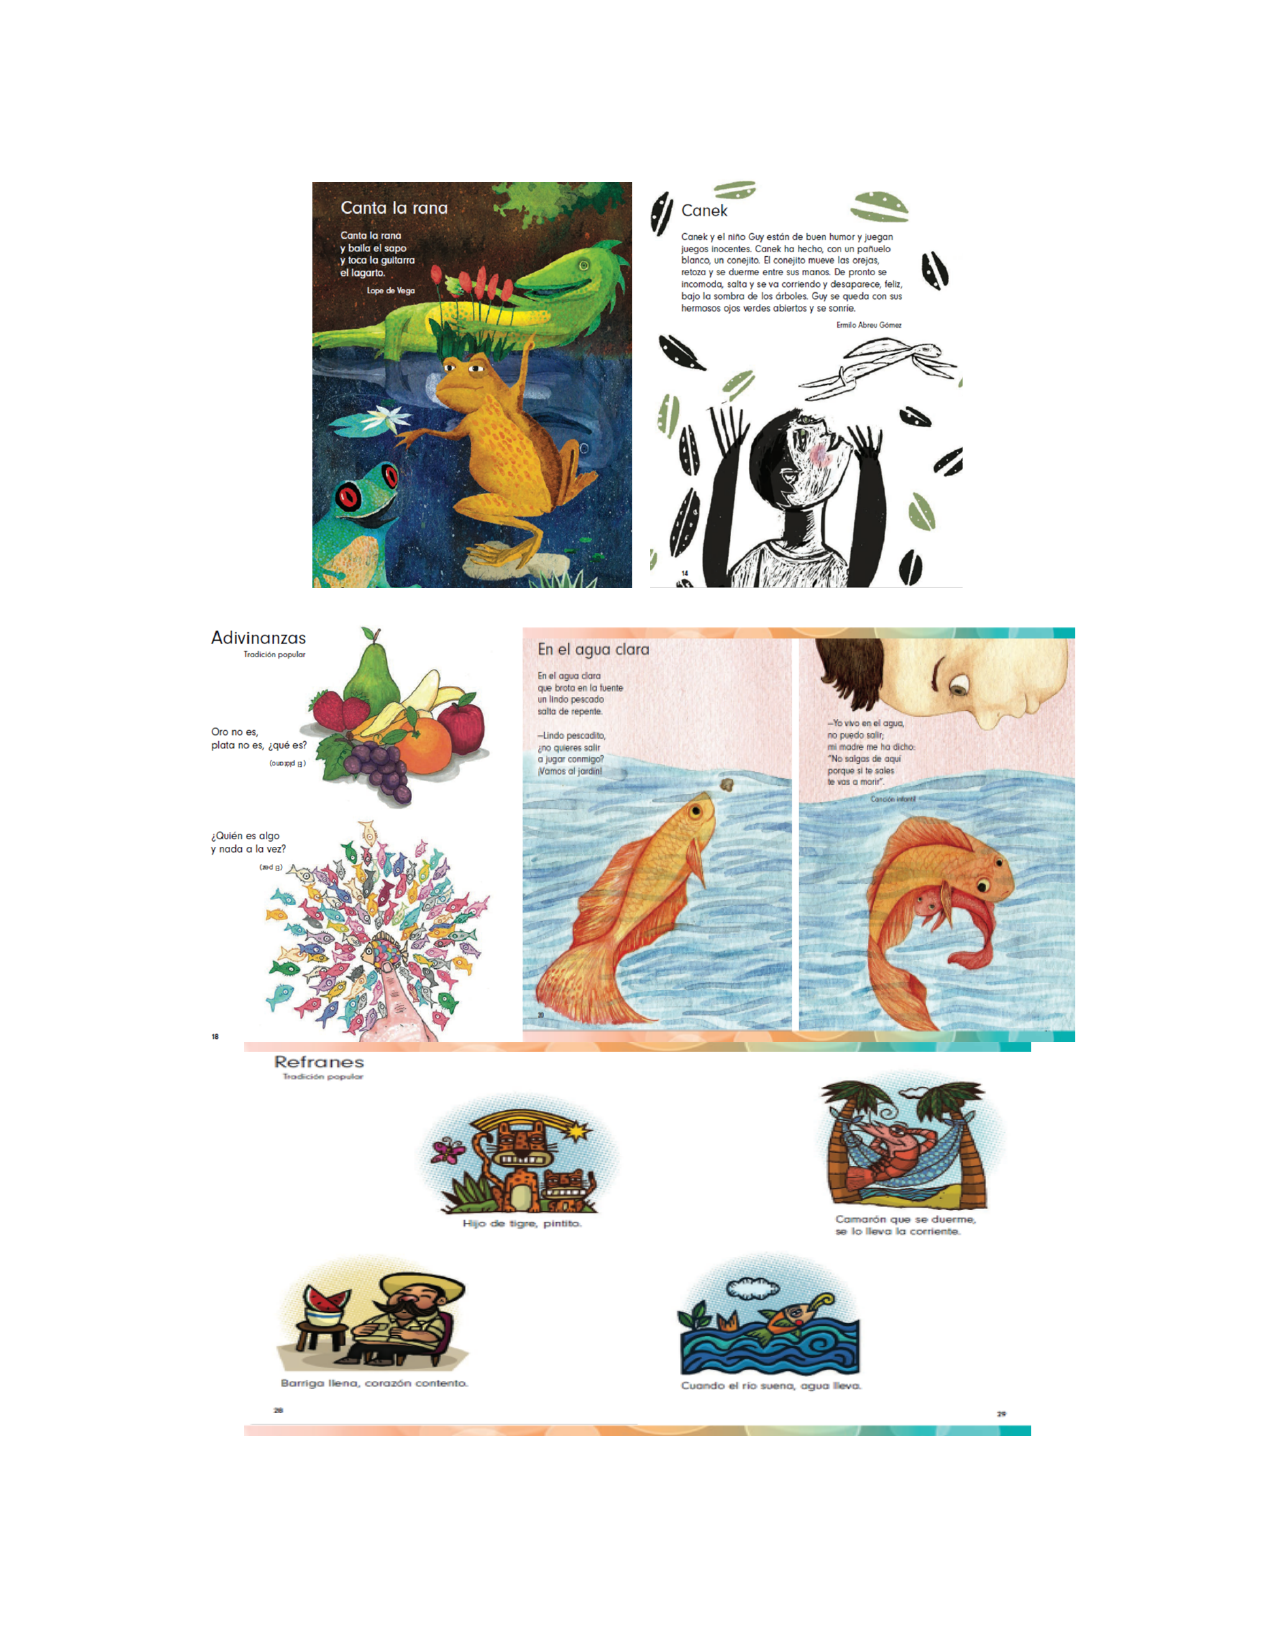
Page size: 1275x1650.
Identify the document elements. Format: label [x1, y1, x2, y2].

picture [650, 177, 963, 588]
picture [200, 618, 1075, 1436]
picture [312, 182, 633, 588]
